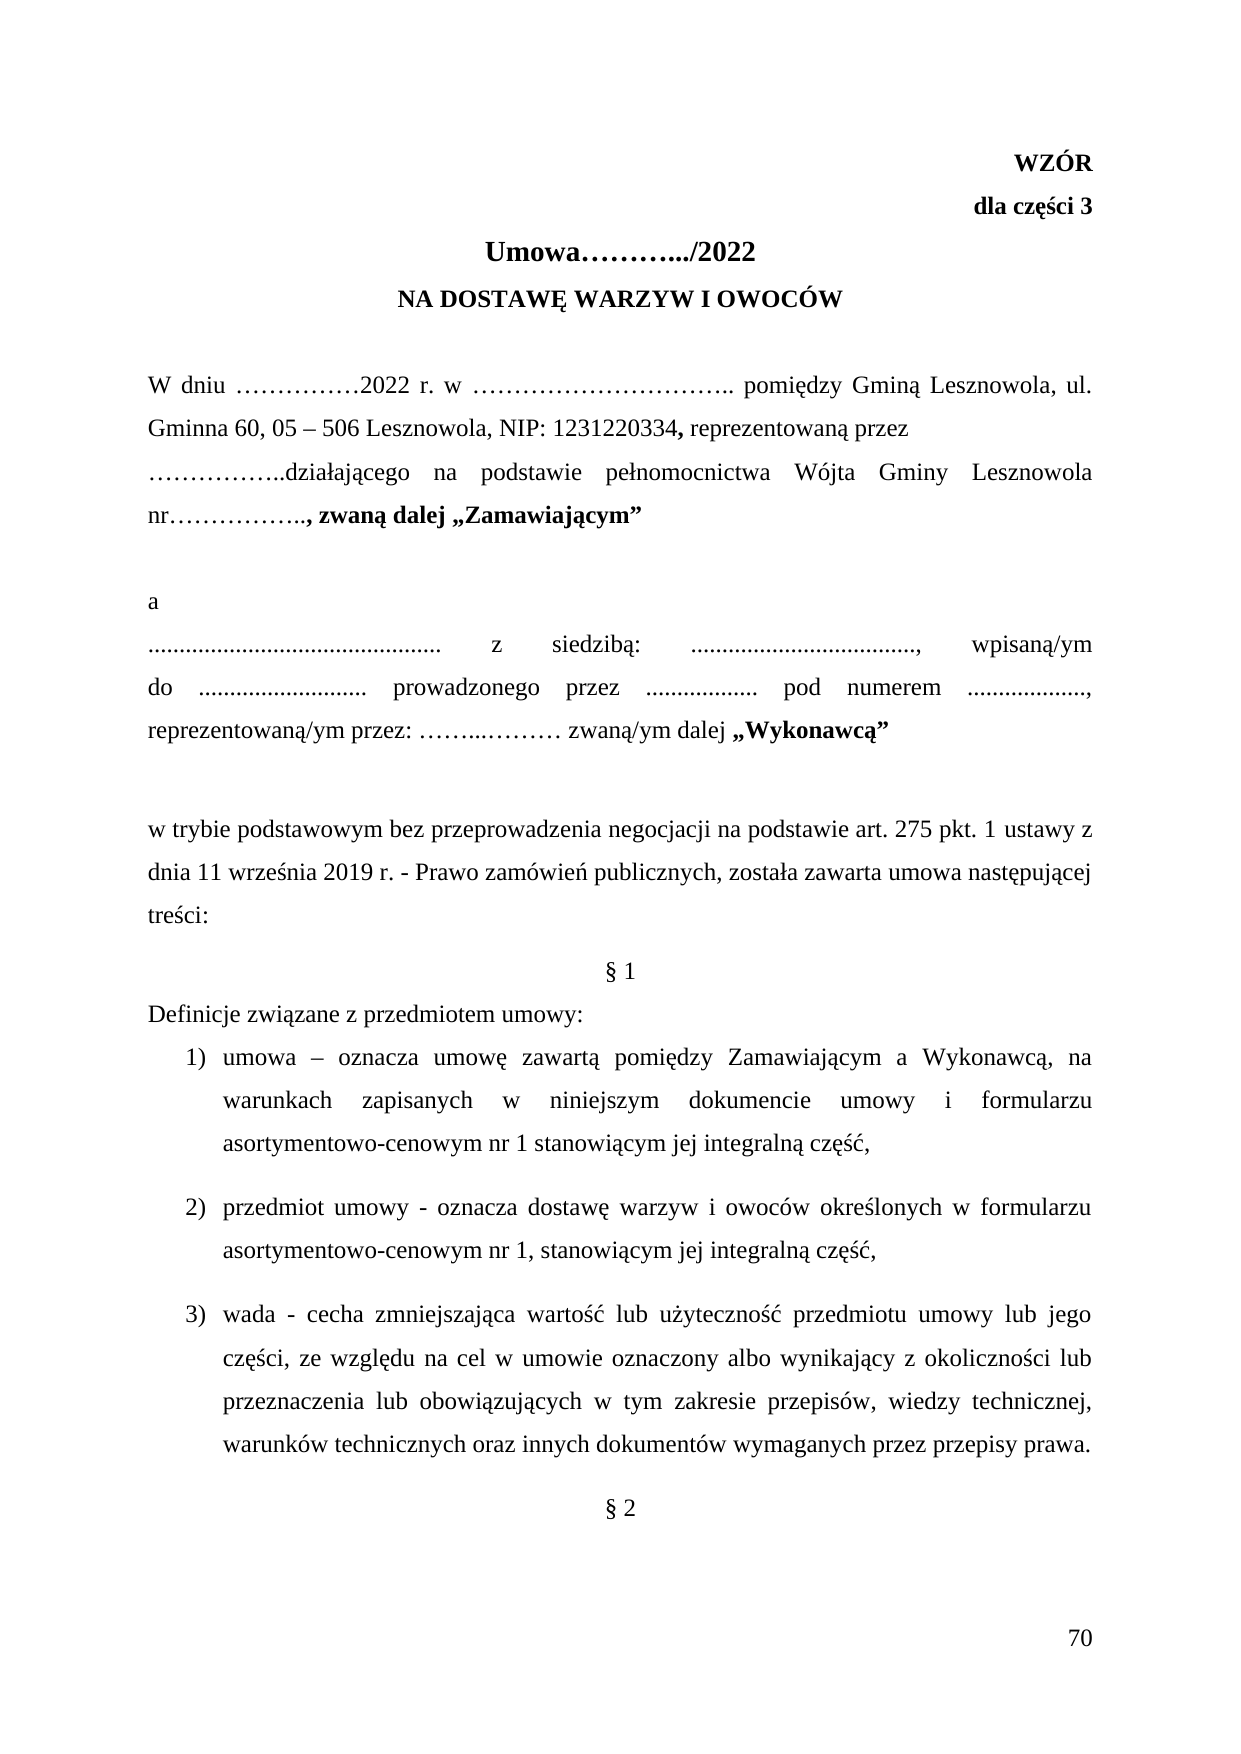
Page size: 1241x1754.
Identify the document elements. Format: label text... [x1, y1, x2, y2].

text Umowa……….../2022 [148, 234, 1093, 267]
text Definicje związane z przedmiotem umowy: [148, 999, 1093, 1028]
text ............................................... z siedzibą: ...................................., wpisaną/ym do ........................... prowadzonego przez .................. pod numerem ..................., reprezentowaną/ym przez: ……...……… zwaną/ym dalej „Wykonawcą” [148, 629, 1093, 744]
text § 1 [148, 956, 1093, 985]
text WZÓR [148, 148, 1093, 176]
text w trybie podstawowym bez przeprowadzenia negocjacji na podstawie art. 275 pkt. 1 ustawy z dnia 11 września 2019 r. - Prawo zamówień publicznych, została zawarta umowa następującej treści: [148, 814, 1093, 929]
list wada - cecha zmniejszająca wartość lub użyteczność przedmiotu umowy lub jego części, ze względu na cel w umowie oznaczony albo wynikający z okoliczności lub przeznaczenia lub obowiązujących w tym zakresie przepisów, wiedzy technicznej, warunków technicznych oraz innych dokumentów wymaganych przez przepisy prawa. [185, 1299, 1093, 1458]
text § 2 [148, 1493, 1093, 1522]
text NA DOSTAWĘ WARZYW I OWOCÓW [148, 284, 1093, 313]
list przedmiot umowy - oznacza dostawę warzyw i owoców określonych w formularzu asortymentowo-cenowym nr 1, stanowiącym jej integralną część, [185, 1192, 1093, 1264]
text a [148, 586, 1093, 615]
title W dniu ……………2022 r. w ………………………….. pomiędzy Gminą Lesznowola, ul. Gminna 60, 05 – 506 Lesznowola, NIP: 1231220334, reprezentowaną przez [148, 370, 1093, 442]
title ……………..działającego na podstawie pełnomocnictwa Wójta Gminy Lesznowola nr…………….., zwaną dalej „Zamawiającym” [148, 457, 1093, 528]
text dla części 3 [148, 191, 1093, 219]
list umowa – oznacza umowę zawartą pomiędzy Zamawiającym a Wykonawcą, na warunkach zapisanych w niniejszym dokumencie umowy i formularzu asortymentowo-cenowym nr 1 stanowiącym jej integralną część, [185, 1042, 1093, 1157]
